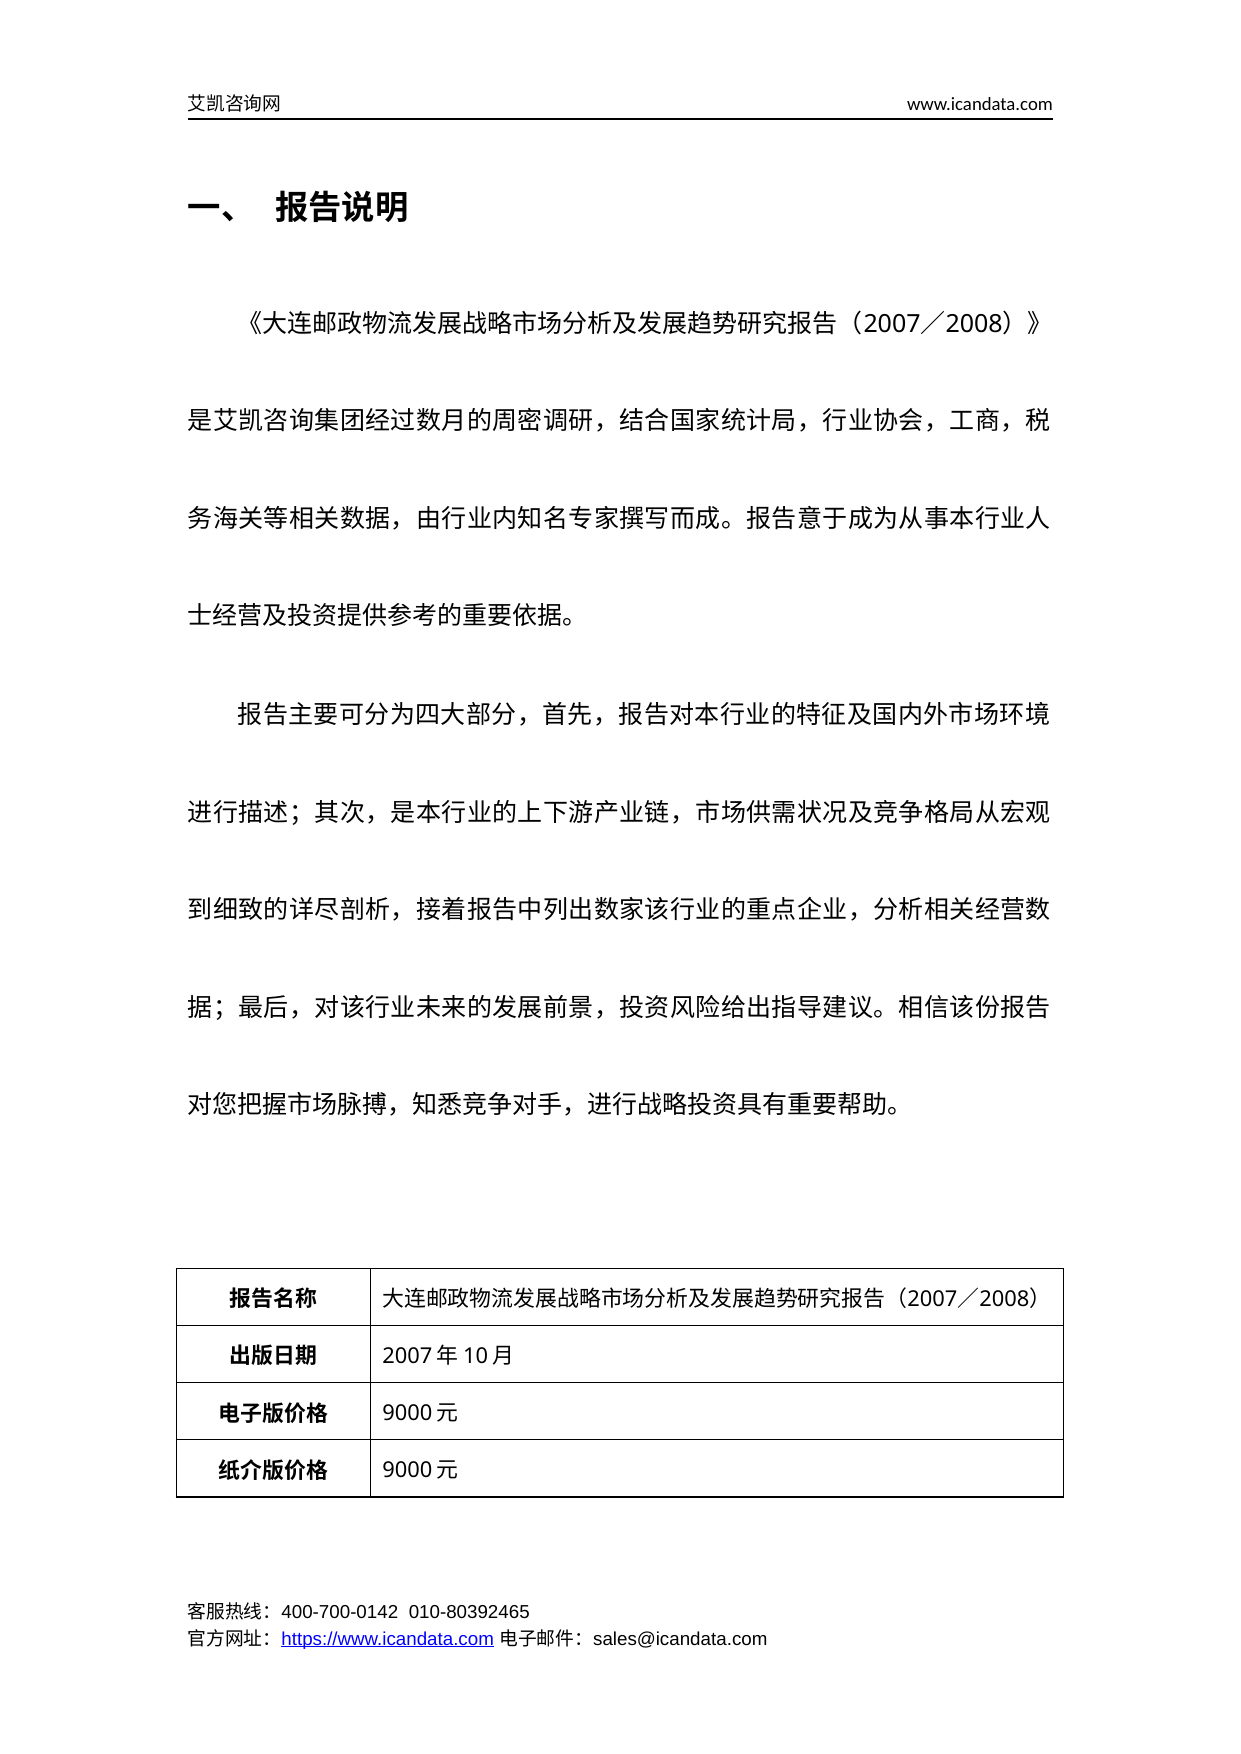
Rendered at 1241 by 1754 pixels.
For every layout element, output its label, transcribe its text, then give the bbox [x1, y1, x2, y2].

table_cell 出版日期 [177, 1326, 370, 1382]
table_cell 纸介版价格 [177, 1440, 370, 1496]
text 报告主要可分为四大部分，首先，报告对本行业的特征及国内外市场环境进行描述；其次，是本行业的上下游产业链，市场供需状况及竞争格局从宏观到细致的详尽剖析，接着报告中列出数家该行业的重点企业，分析相关经营数据；最后，对该行业未来的发展前景，投资风险给出指导建议。相信该份报告对您把握市场脉搏，知悉竞争对手，进行战略投资具有重要帮助。 [187, 681, 1053, 1136]
table_cell 9000元 [371, 1440, 1063, 1496]
subtitle 报告说明 [187, 172, 1053, 237]
table_cell 电子版价格 [177, 1383, 370, 1439]
table_header 大连邮政物流发展战略市场分析及发展趋势研究报告（2007／2008） [371, 1269, 1063, 1325]
table_cell 2007年10月 [371, 1326, 1063, 1382]
text 《大连邮政物流发展战略市场分析及发展趋势研究报告（2007／2008）》是艾凯咨询集团经过数月的周密调研，结合国家统计局，行业协会，工商，税务海关等相关数据，由行业内知名专家撰写而成。报告意于成为从事本行业人士经营及投资提供参考的重要依据。 [187, 289, 1053, 646]
table_header 报告名称 [177, 1269, 370, 1325]
table_cell 9000元 [371, 1383, 1063, 1439]
